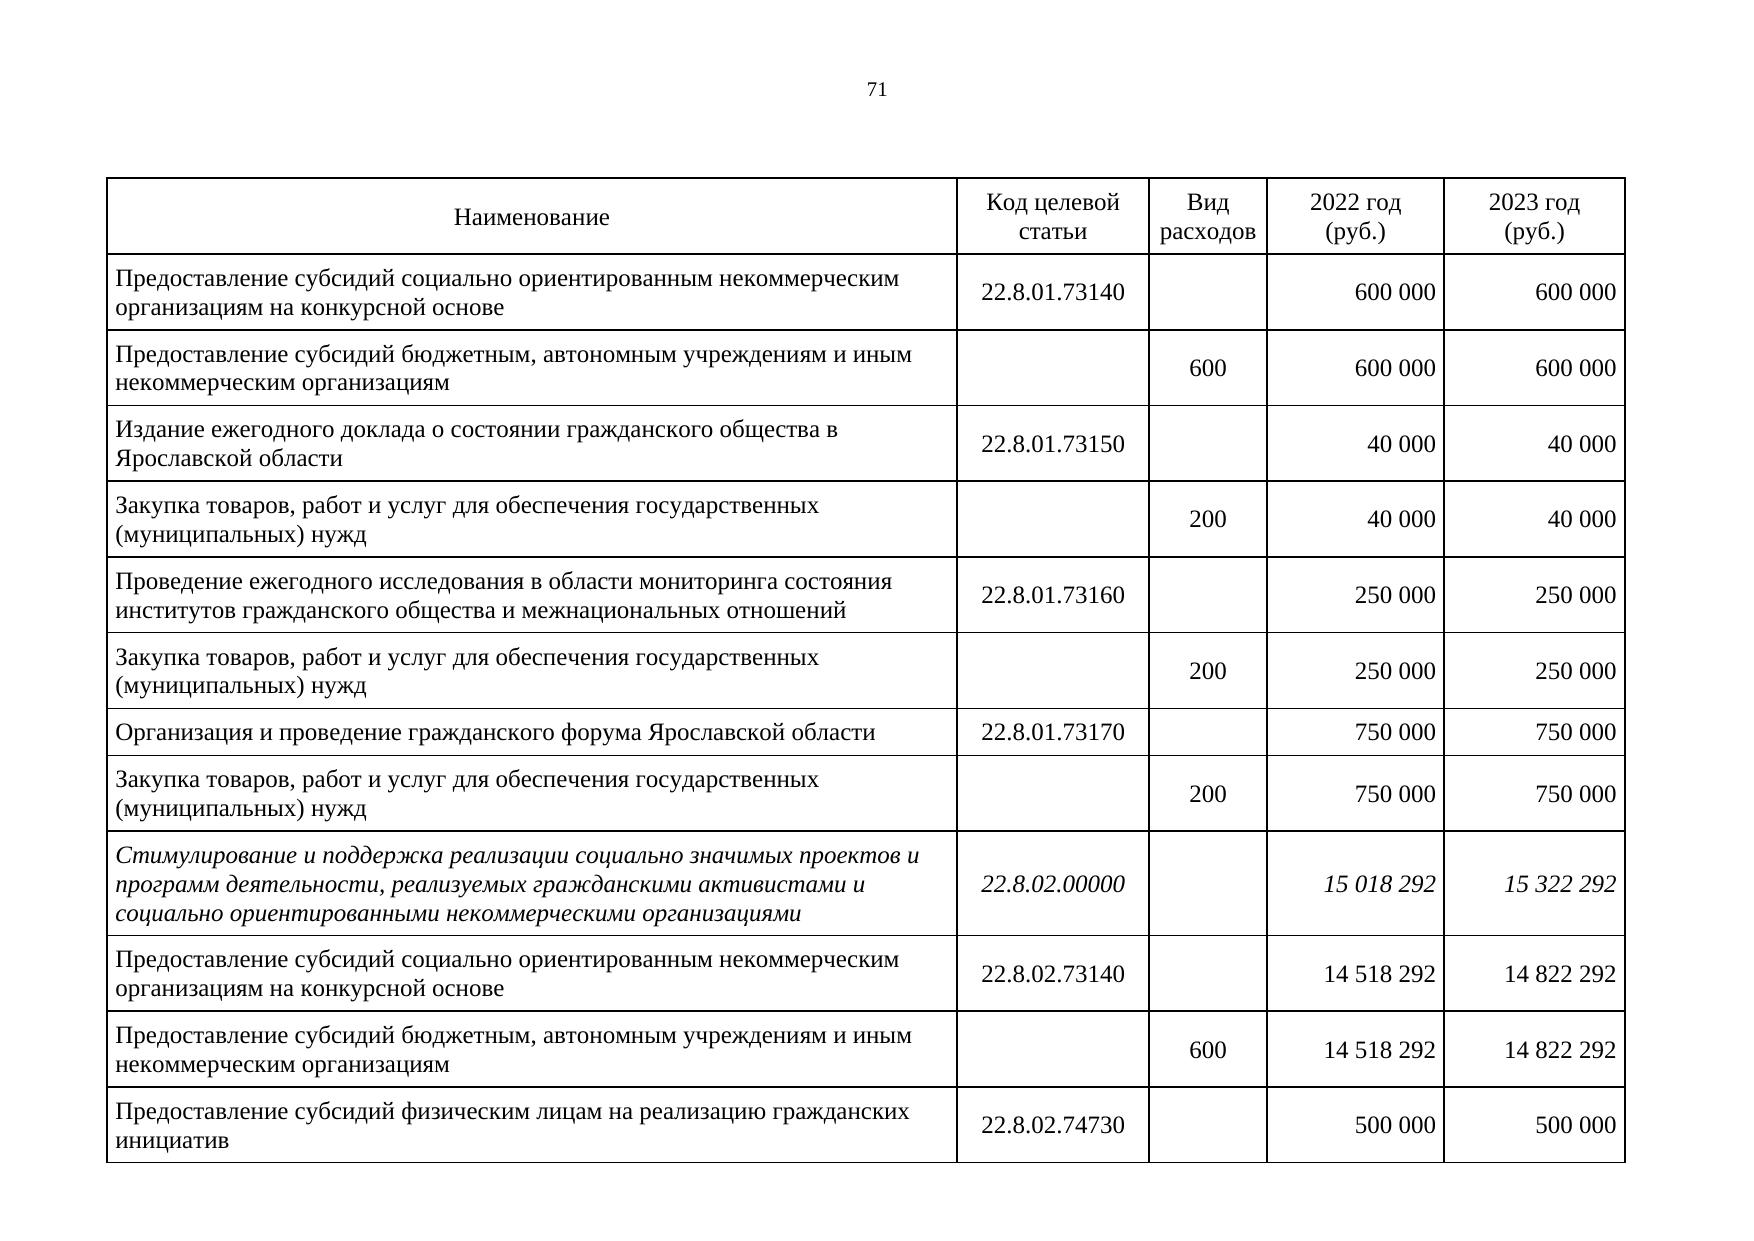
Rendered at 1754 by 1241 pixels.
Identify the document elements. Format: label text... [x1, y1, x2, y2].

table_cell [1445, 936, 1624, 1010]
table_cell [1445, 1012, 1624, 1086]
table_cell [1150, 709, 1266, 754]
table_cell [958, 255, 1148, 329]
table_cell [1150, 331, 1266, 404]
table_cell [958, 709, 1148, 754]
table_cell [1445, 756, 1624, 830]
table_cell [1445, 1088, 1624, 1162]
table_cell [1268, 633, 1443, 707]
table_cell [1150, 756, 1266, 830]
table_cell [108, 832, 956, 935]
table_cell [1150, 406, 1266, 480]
table_header Наименование [108, 179, 956, 253]
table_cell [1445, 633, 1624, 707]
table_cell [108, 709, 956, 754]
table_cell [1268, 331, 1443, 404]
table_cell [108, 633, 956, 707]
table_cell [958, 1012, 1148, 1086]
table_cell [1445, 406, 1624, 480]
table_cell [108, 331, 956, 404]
table_header Код целевой статьи [958, 179, 1148, 253]
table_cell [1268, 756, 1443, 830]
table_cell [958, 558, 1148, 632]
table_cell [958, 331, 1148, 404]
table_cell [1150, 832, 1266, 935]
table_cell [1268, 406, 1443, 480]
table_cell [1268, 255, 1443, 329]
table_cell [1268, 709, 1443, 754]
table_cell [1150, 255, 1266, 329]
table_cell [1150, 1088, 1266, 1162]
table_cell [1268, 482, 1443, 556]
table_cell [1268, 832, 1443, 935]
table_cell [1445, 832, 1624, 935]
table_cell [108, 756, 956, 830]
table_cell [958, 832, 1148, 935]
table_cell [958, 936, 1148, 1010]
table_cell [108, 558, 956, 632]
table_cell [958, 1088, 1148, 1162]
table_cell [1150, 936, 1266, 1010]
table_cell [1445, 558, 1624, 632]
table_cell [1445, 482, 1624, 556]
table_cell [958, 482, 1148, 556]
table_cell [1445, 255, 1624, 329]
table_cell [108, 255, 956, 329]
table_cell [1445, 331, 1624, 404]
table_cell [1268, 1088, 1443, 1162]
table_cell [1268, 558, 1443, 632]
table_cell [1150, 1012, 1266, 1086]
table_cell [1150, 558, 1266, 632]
table_header Вид расходов [1150, 179, 1266, 253]
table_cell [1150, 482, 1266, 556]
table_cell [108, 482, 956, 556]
table_header 2023 год (руб.) [1445, 179, 1624, 253]
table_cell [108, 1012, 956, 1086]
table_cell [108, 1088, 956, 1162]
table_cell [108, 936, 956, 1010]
table_header 2022 год (руб.) [1268, 179, 1443, 253]
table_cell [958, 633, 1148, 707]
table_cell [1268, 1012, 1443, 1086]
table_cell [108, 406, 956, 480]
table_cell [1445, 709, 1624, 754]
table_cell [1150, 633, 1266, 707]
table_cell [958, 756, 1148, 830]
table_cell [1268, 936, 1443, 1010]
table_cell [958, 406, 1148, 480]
